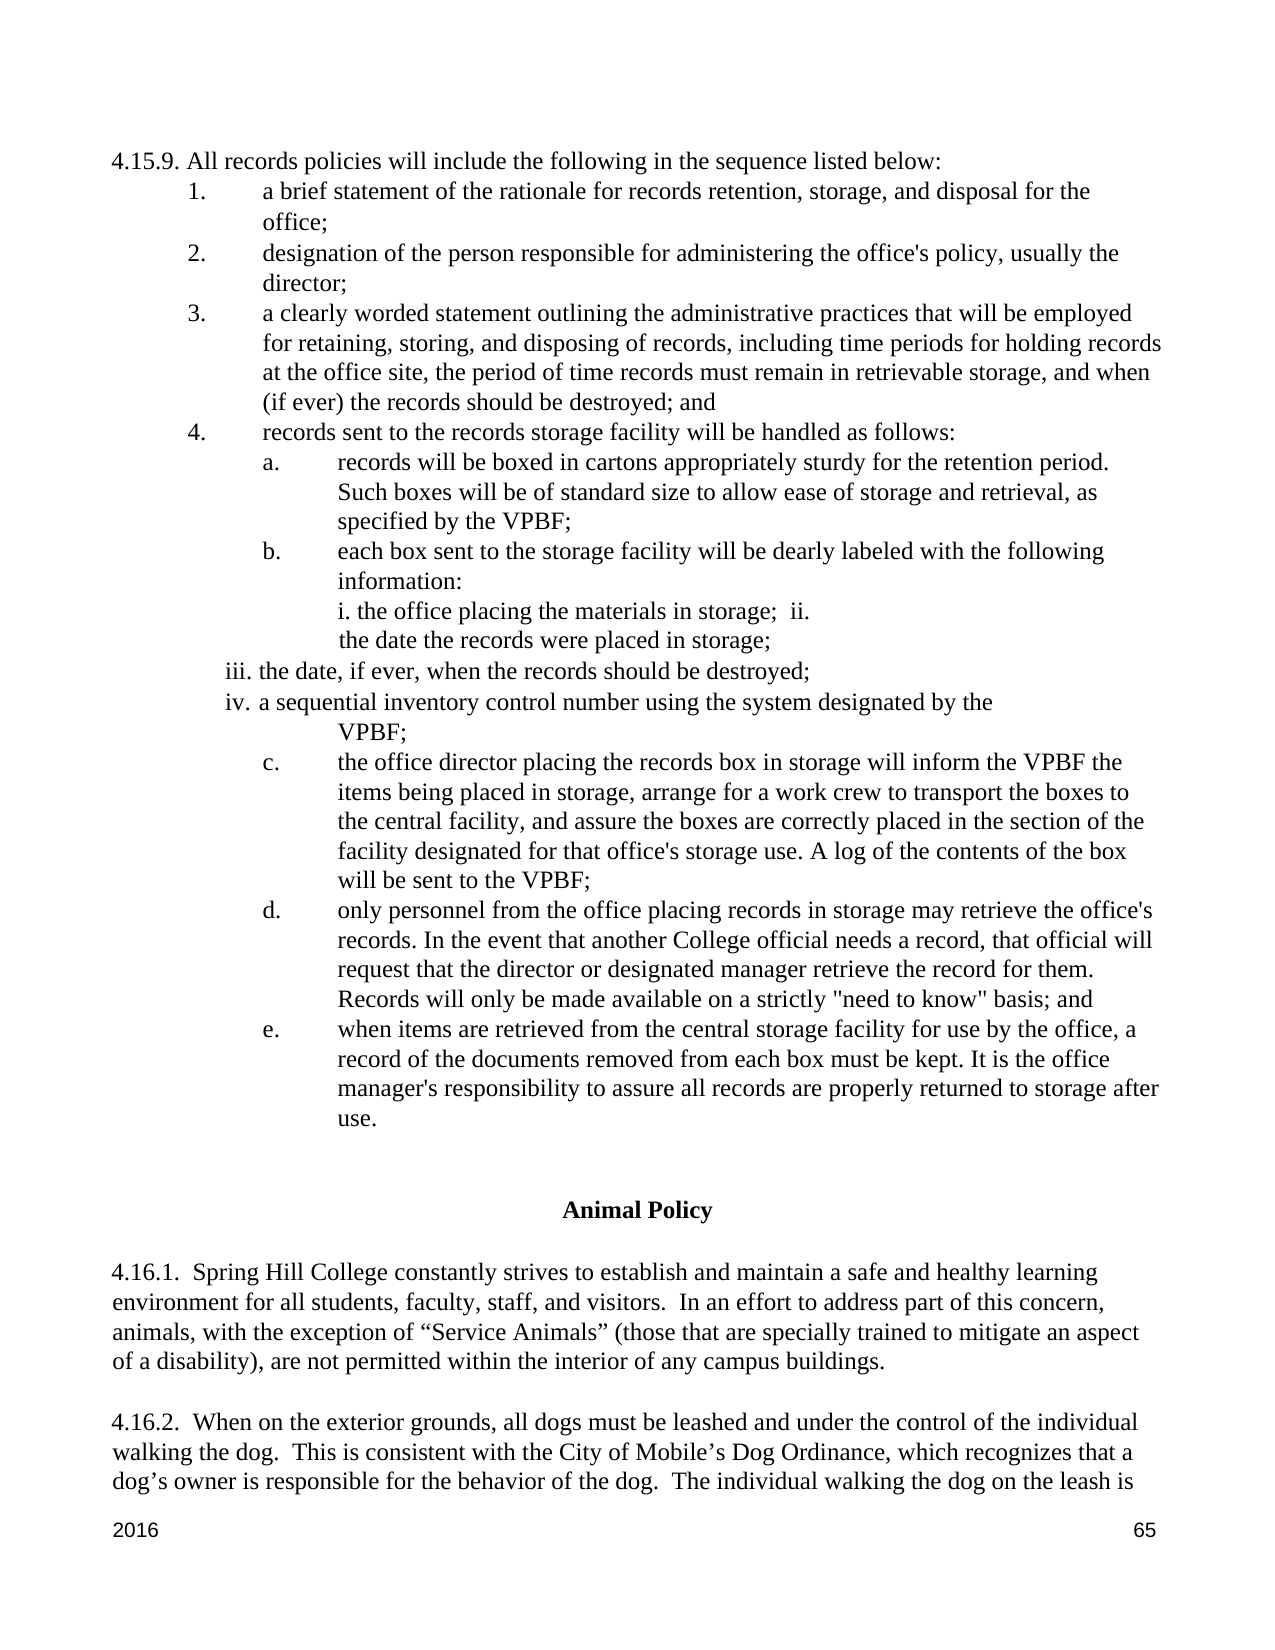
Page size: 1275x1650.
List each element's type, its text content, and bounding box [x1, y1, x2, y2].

text i. the office placing the materials in storage; ii. the date the records were placed in storage; [337, 596, 811, 654]
list when items are retrieved from the central storage facility for use by the office, a record of the documents removed from each box must be kept. It is the office manager's responsibility to assure all records are properly returned to storage after use. [262, 1014, 1162, 1132]
list records will be boxed in cartons appropriately sturdy for the retention period. Such boxes will be of standard size to allow ease of storage and retrieval, as specified by the VPBF; [262, 447, 1162, 535]
text 4.15.9. All records policies will include the following in the sequence listed below: [111, 146, 1162, 175]
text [111, 1407, 1162, 1495]
list a brief statement of the rationale for records retention, storage, and disposal for the office; [187, 176, 1162, 236]
subtitle Animal Policy [150, 1195, 1124, 1224]
text 4.16.1. Spring Hill College constantly strives to establish and maintain a safe and healthy learning environment for all students, faculty, staff, and visitors. In an effort to address part of this concern, animals, with the exception of “Service Animals” (those that are specially trained to mitigate an aspect of a disability), are not permitted within the interior of any campus buildings. [111, 1257, 1162, 1375]
list only personnel from the office placing records in storage may retrieve the office's records. In the event that another College official needs a record, that official will request that the director or designated manager retrieve the record for them. Records will only be made available on a strictly "need to know" basis; and [262, 895, 1162, 1013]
list a sequential inventory control number using the system designated by the [225, 687, 1155, 716]
list records sent to the records storage facility will be handled as follows: [187, 417, 1162, 446]
list designation of the person responsible for administering the office's policy, usually the director; [187, 238, 1162, 297]
text VPBF; [337, 717, 1162, 746]
list the office director placing the records box in storage will inform the VPBF the items being placed in storage, arrange for a work crew to transport the boxes to the central facility, and assure the boxes are correctly placed in the section of the facility designated for that office's storage use. A log of the contents of the box will be sent to the VPBF; [262, 747, 1162, 894]
list a clearly worded statement outlining the administrative practices that will be employed for retaining, storing, and disposing of records, including time periods for holding records at the office site, the period of time records must remain in retrievable storage, and when (if ever) the records should be destroyed; and [187, 298, 1162, 416]
list the date, if ever, when the records should be destroyed; [225, 656, 1155, 684]
list each box sent to the storage facility will be dearly labeled with the following information: [262, 536, 1162, 595]
